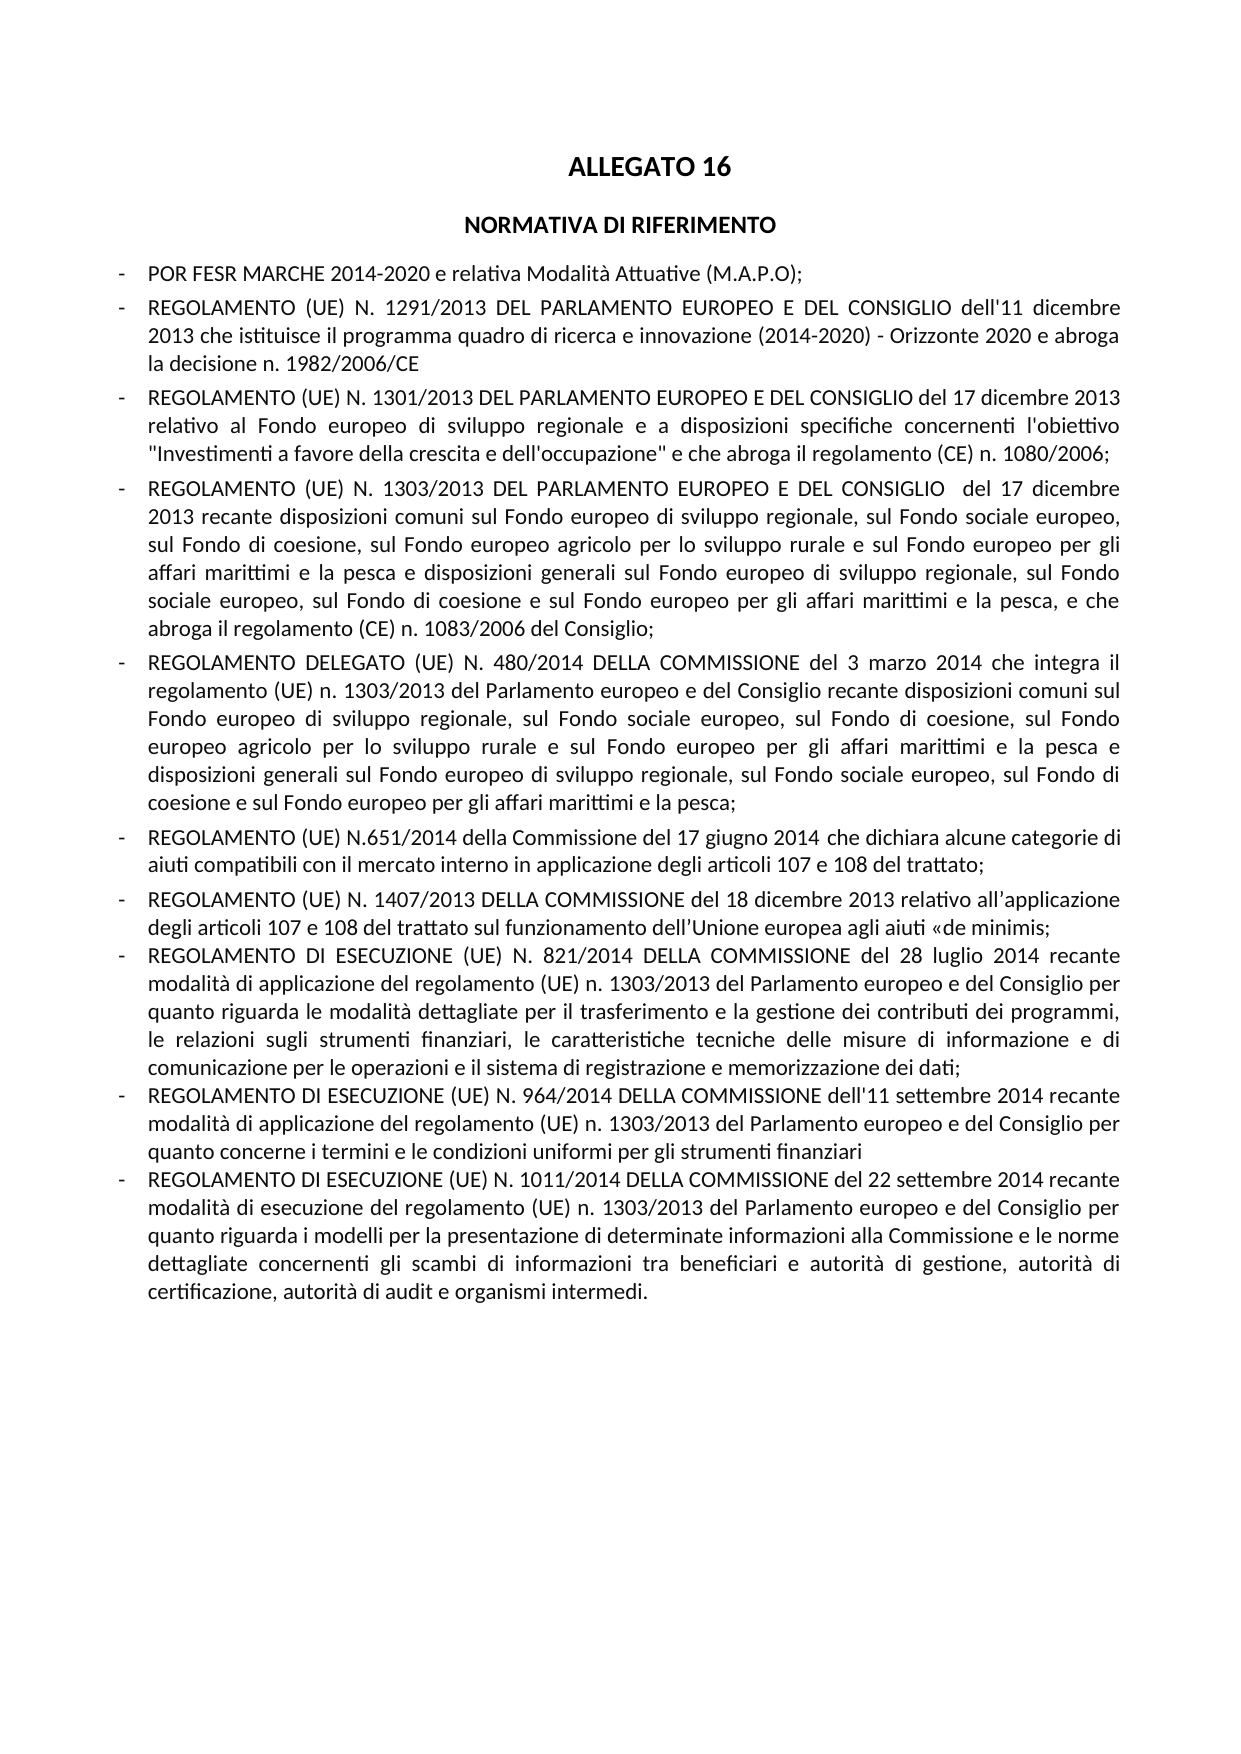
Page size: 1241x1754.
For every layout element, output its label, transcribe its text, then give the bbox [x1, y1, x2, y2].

list POR FESR MARCHE 2014-2020 e relativa Modalità Attuative (M.A.P.O); [118, 259, 1122, 287]
text ALLEGATO 16 [177, 148, 1122, 183]
list REGOLAMENTO DI ESECUZIONE (UE) N. 964/2014 DELLA COMMISSIONE dell'11 settembre 2014 recante modalità di applicazione del regolamento (UE) n. 1303/2013 del Parlamento europeo e del Consiglio per quanto concerne i termini e le condizioni uniformi per gli strumenti finanziari [118, 1081, 1122, 1165]
list REGOLAMENTO DI ESECUZIONE (UE) N. 1011/2014 DELLA COMMISSIONE del 22 settembre 2014 recante modalità di esecuzione del regolamento (UE) n. 1303/2013 del Parlamento europeo e del Consiglio per quanto riguarda i modelli per la presentazione di determinate informazioni alla Commissione e le norme dettagliate concernenti gli scambi di informazioni tra beneficiari e autorità di gestione, autorità di certificazione, autorità di audit e organismi intermedi. [118, 1165, 1122, 1305]
list REGOLAMENTO (UE) N. 1301/2013 DEL PARLAMENTO EUROPEO E DEL CONSIGLIO del 17 dicembre 2013 relativo al Fondo europeo di sviluppo regionale e a disposizioni specifiche concernenti l'obiettivo "Investimenti a favore della crescita e dell'occupazione" e che abroga il regolamento (CE) n. 1080/2006; [118, 383, 1122, 468]
list REGOLAMENTO (UE) N. 1303/2013 DEL PARLAMENTO EUROPEO E DEL CONSIGLIO del 17 dicembre 2013 recante disposizioni comuni sul Fondo europeo di sviluppo regionale, sul Fondo sociale europeo, sul Fondo di coesione, sul Fondo europeo agricolo per lo sviluppo rurale e sul Fondo europeo per gli affari marittimi e la pesca e disposizioni generali sul Fondo europeo di sviluppo regionale, sul Fondo sociale europeo, sul Fondo di coesione e sul Fondo europeo per gli affari marittimi e la pesca, e che abroga il regolamento (CE) n. 1083/2006 del Consiglio; [118, 474, 1122, 642]
text NORMATIVA DI RIFERIMENTO [118, 209, 1122, 240]
list REGOLAMENTO (UE) N. 1407/2013 DELLA COMMISSIONE del 18 dicembre 2013 relativo all’applicazione degli articoli 107 e 108 del trattato sul funzionamento dell’Unione europea agli aiuti «de minimis; [118, 885, 1122, 941]
list REGOLAMENTO DI ESECUZIONE (UE) N. 821/2014 DELLA COMMISSIONE del 28 luglio 2014 recante modalità di applicazione del regolamento (UE) n. 1303/2013 del Parlamento europeo e del Consiglio per quanto riguarda le modalità dettagliate per il trasferimento e la gestione dei contributi dei programmi, le relazioni sugli strumenti finanziari, le caratteristiche tecniche delle misure di informazione e di comunicazione per le operazioni e il sistema di registrazione e memorizzazione dei dati; [118, 941, 1122, 1081]
list REGOLAMENTO (UE) N.651/2014 della Commissione del 17 giugno 2014 che dichiara alcune categorie di aiuti compatibili con il mercato interno in applicazione degli articoli 107 e 108 del trattato; [118, 823, 1122, 879]
list REGOLAMENTO DELEGATO (UE) N. 480/2014 DELLA COMMISSIONE del 3 marzo 2014 che integra il regolamento (UE) n. 1303/2013 del Parlamento europeo e del Consiglio recante disposizioni comuni sul Fondo europeo di sviluppo regionale, sul Fondo sociale europeo, sul Fondo di coesione, sul Fondo europeo agricolo per lo sviluppo rurale e sul Fondo europeo per gli affari marittimi e la pesca e disposizioni generali sul Fondo europeo di sviluppo regionale, sul Fondo sociale europeo, sul Fondo di coesione e sul Fondo europeo per gli affari marittimi e la pesca; [118, 648, 1122, 816]
list REGOLAMENTO (UE) N. 1291/2013 DEL PARLAMENTO EUROPEO E DEL CONSIGLIO dell'11 dicembre 2013 che istituisce il programma quadro di ricerca e innovazione (2014-2020) - Orizzonte 2020 e abroga la decisione n. 1982/2006/CE [118, 293, 1122, 377]
